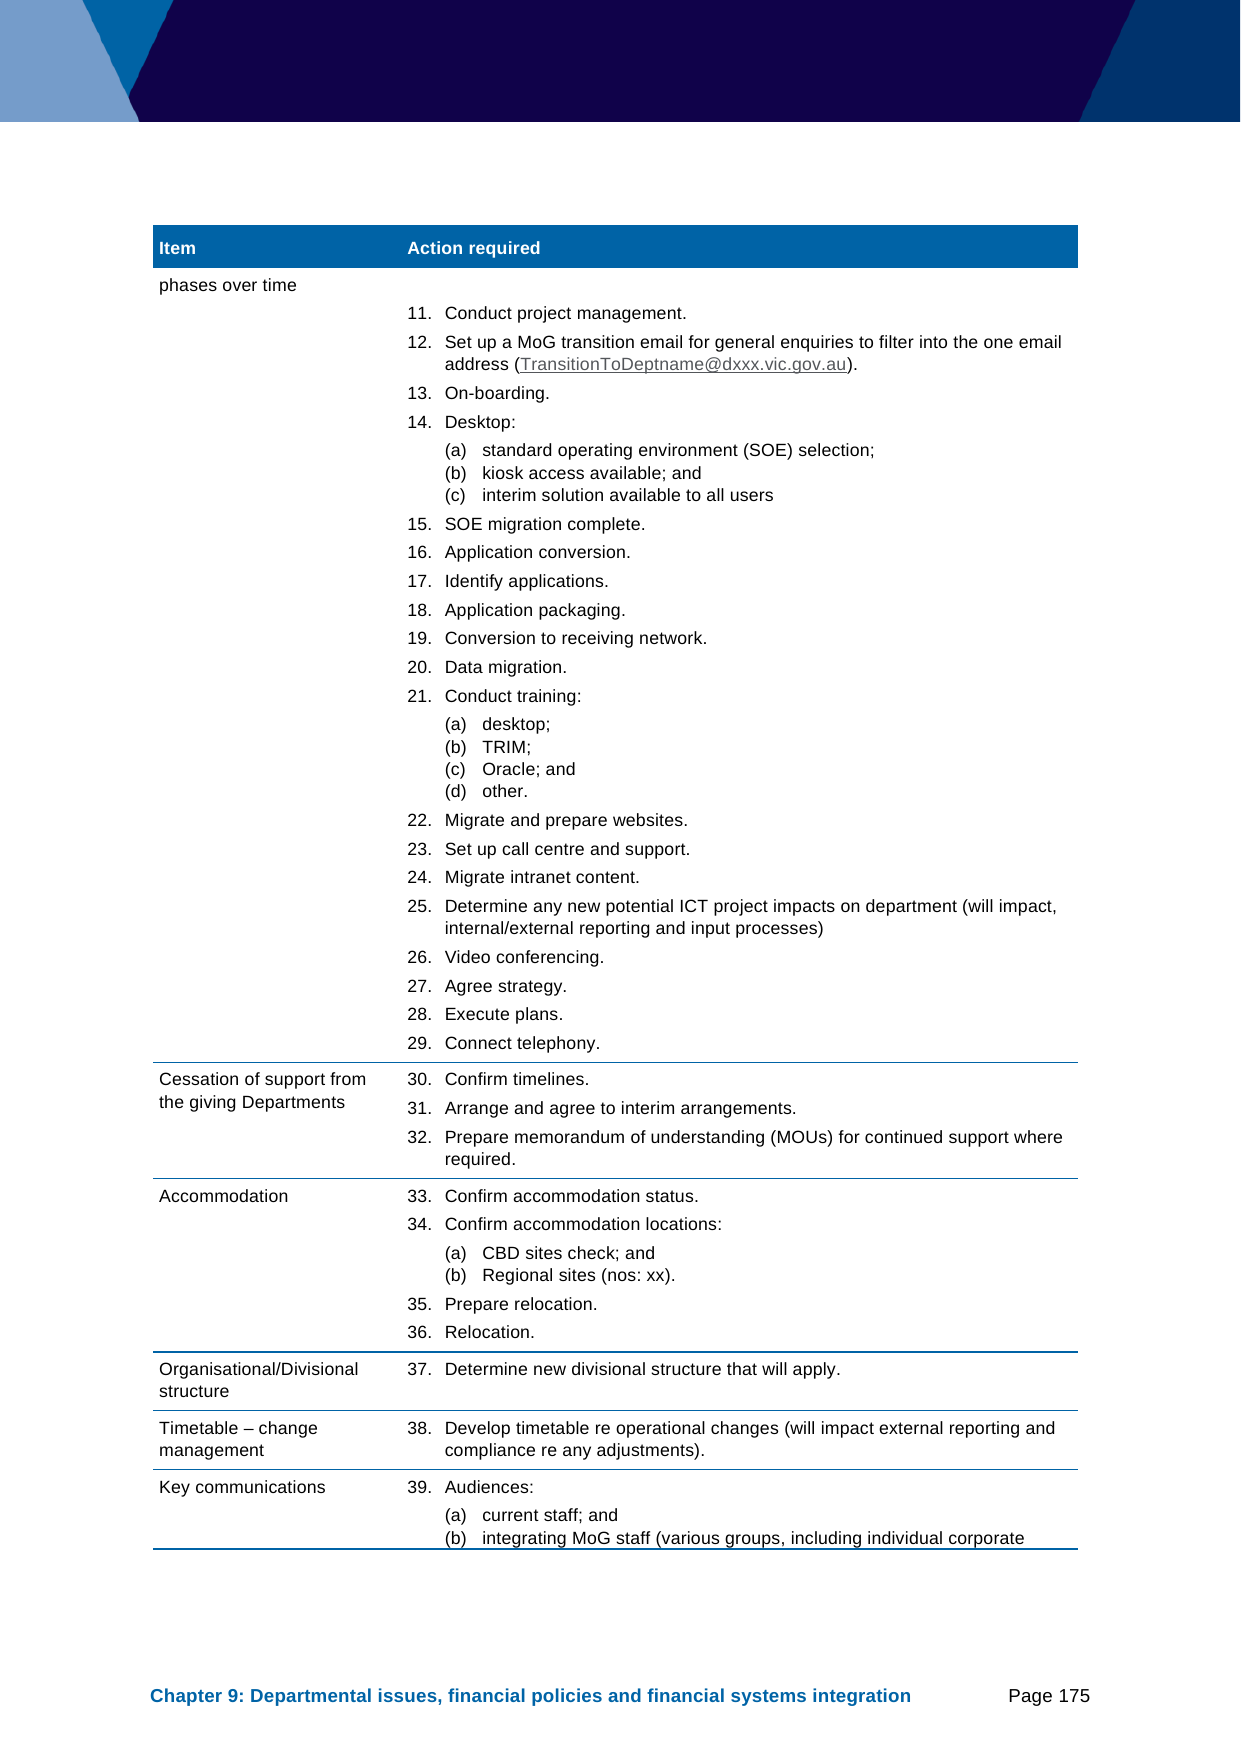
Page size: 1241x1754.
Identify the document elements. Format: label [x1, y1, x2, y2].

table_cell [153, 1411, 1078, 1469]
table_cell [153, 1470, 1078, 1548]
picture [0, 0, 1241, 122]
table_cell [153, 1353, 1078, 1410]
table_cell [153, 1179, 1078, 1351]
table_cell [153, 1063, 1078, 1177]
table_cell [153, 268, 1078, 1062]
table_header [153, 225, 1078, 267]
